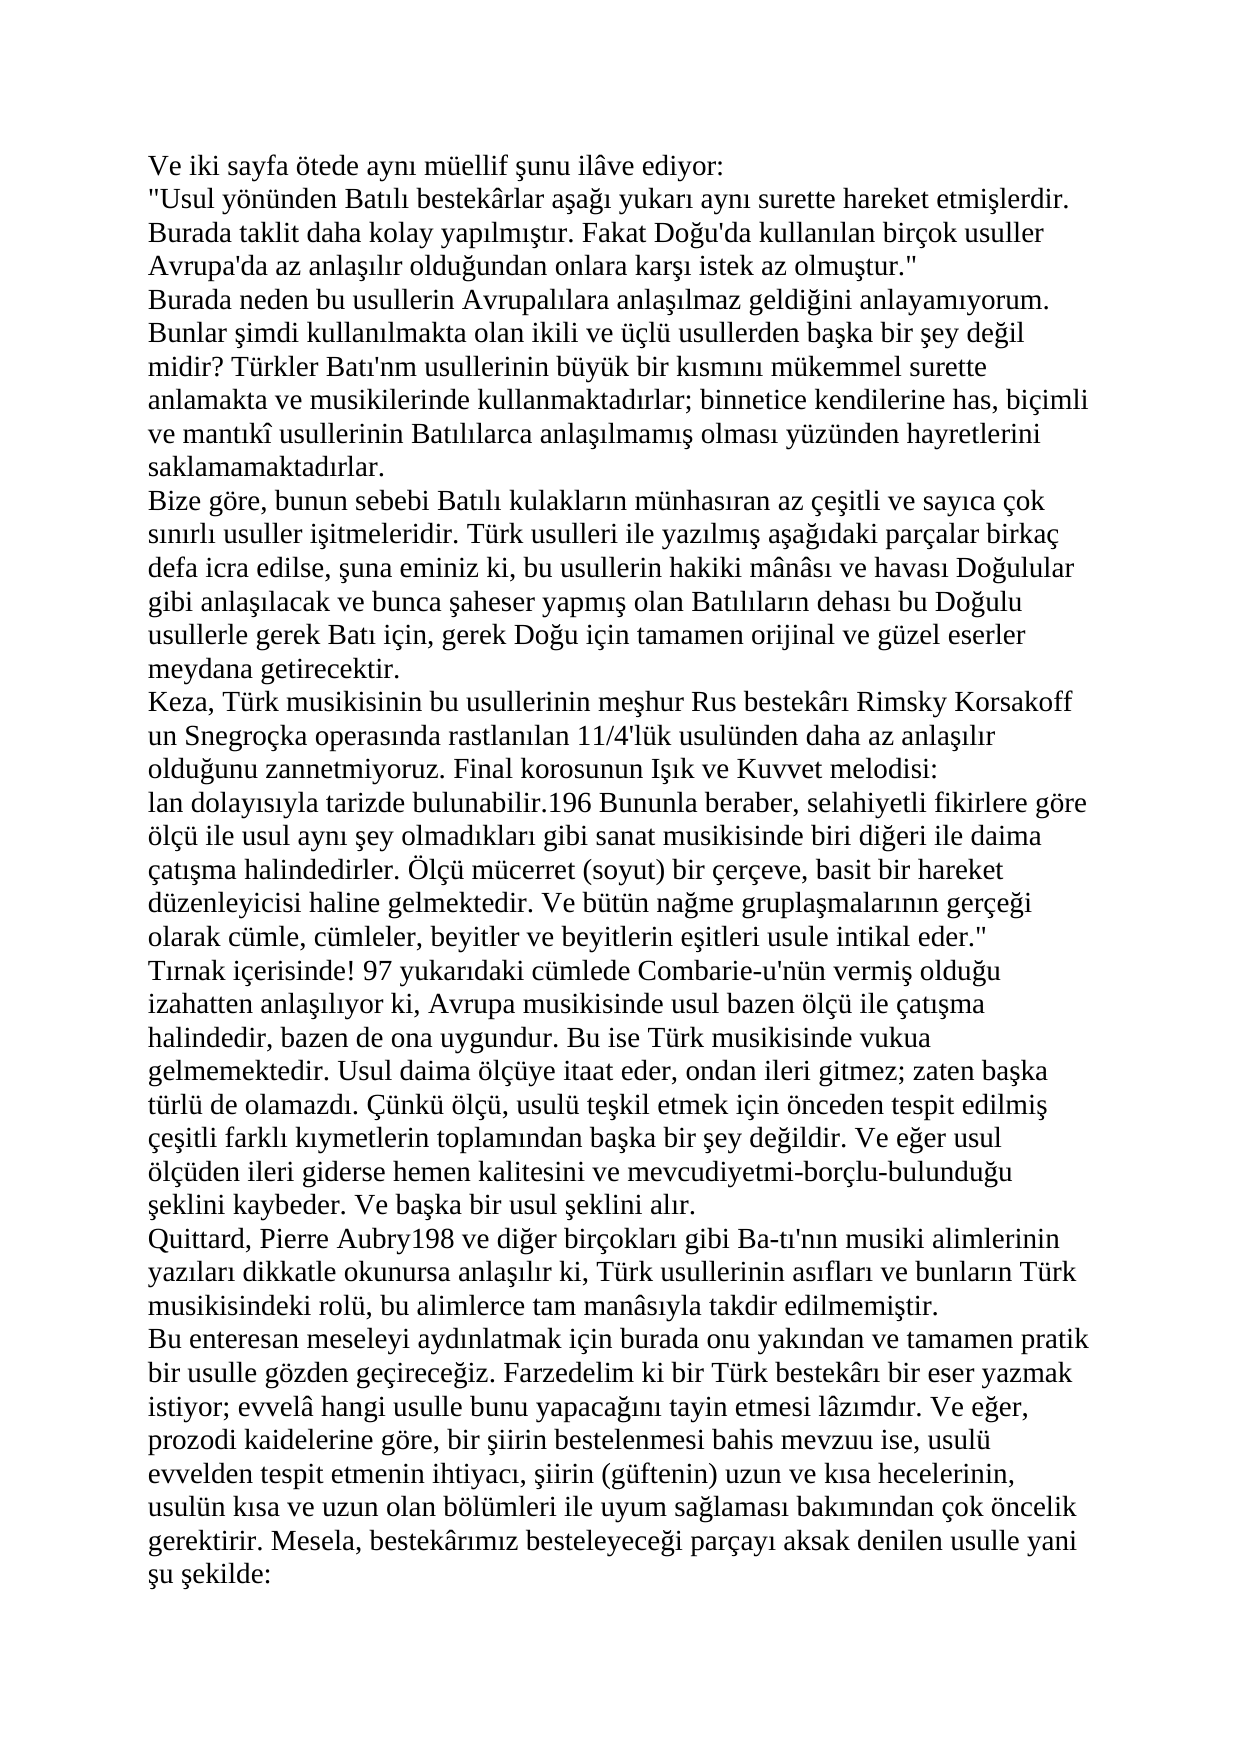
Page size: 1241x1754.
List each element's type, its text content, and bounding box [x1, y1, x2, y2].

text Keza, Türk musikisinin bu usullerinin meşhur Rus bestekârı Rimsky Korsakoff un Snegroçka operasında rastlanılan 11/4'lük usulünden daha az anlaşılır olduğunu zannetmiyoruz. Final korosunun Işık ve Kuvvet melodisi: [148, 684, 1093, 785]
text Tırnak içerisinde! 97 yukarıdaki cümlede Combarie-u'nün vermiş olduğu izahatten anlaşılıyor ki, Avrupa musikisinde usul bazen ölçü ile çatışma halindedir, bazen de ona uygundur. Bu ise Türk musikisinde vukua gelmemektedir. Usul daima ölçüye itaat eder, ondan ileri gitmez; zaten başka türlü de olamazdı. Çünkü ölçü, usulü teşkil etmek için önceden tespit edilmiş çeşitli farklı kıymetlerin toplamından başka bir şey değildir. Ve eğer usul ölçüden ileri giderse hemen kalitesini ve mevcudiyetmi-borçlu-bulunduğu şeklini kaybeder. Ve başka bir usul şeklini alır. [148, 953, 1093, 1221]
text Quittard, Pierre Aubry198 ve diğer birçokları gibi Ba-tı'nın musiki alimlerinin yazıları dikkatle okunursa anlaşılır ki, Türk usullerinin asıfları ve bunların Türk musikisindeki rolü, bu alimlerce tam manâsıyla takdir edilmemiştir. [148, 1221, 1093, 1322]
text Bize göre, bunun sebebi Batılı kulakların münhasıran az çeşitli ve sayıca çok sınırlı usuller işitmeleridir. Türk usulleri ile yazılmış aşağıdaki parçalar birkaç defa icra edilse, şuna eminiz ki, bu usullerin hakiki mânâsı ve havası Doğulular gibi anlaşılacak ve bunca şaheser yapmış olan Batılıların dehası bu Doğulu usullerle gerek Batı için, gerek Doğu için tamamen orijinal ve güzel eserler meydana getirecektir. [148, 483, 1093, 684]
text "Usul yönünden Batılı bestekârlar aşağı yukarı aynı surette hareket etmişlerdir. Burada taklit daha kolay yapılmıştır. Fakat Doğu'da kullanılan birçok usuller Avrupa'da az anlaşılır olduğundan onlara karşı istek az olmuştur." [148, 181, 1093, 282]
text Ve iki sayfa ötede aynı müellif şunu ilâve ediyor: [148, 148, 1093, 181]
text Bu enteresan meseleyi aydınlatmak için burada onu yakından ve tamamen pratik bir usulle gözden geçireceğiz. Farzedelim ki bir Türk bestekârı bir eser yazmak istiyor; evvelâ hangi usulle bunu yapacağını tayin etmesi lâzımdır. Ve eğer, prozodi kaidelerine göre, bir şiirin bestelenmesi bahis mevzuu ise, usulü evvelden tespit etmenin ihtiyacı, şiirin (güftenin) uzun ve kısa hecelerinin, usulün kısa ve uzun olan bölümleri ile uyum sağlaması bakımından çok öncelik gerektirir. Mesela, bestekârımız besteleyeceği parçayı aksak denilen usulle yani şu şekilde: [148, 1322, 1093, 1590]
text lan dolayısıyla tarizde bulunabilir.196 Bununla beraber, selahiyetli fikirlere göre ölçü ile usul aynı şey olmadıkları gibi sanat musikisinde biri diğeri ile daima çatışma halindedirler. Ölçü mücerret (soyut) bir çerçeve, basit bir hareket düzenleyicisi haline gelmektedir. Ve bütün nağme gruplaşmalarının gerçeği olarak cümle, cümleler, beyitler ve beyitlerin eşitleri usule intikal eder." [148, 785, 1093, 953]
text Burada neden bu usullerin Avrupalılara anlaşılmaz geldiğini anlayamıyorum. Bunlar şimdi kullanılmakta olan ikili ve üçlü usullerden başka bir şey değil midir? Türkler Batı'nm usullerinin büyük bir kısmını mükemmel surette anlamakta ve musikilerinde kullanmaktadırlar; binnetice kendilerine has, biçimli ve mantıkî usullerinin Batılılarca anlaşılmamış olması yüzünden hayretlerini saklamamaktadırlar. [148, 282, 1093, 483]
